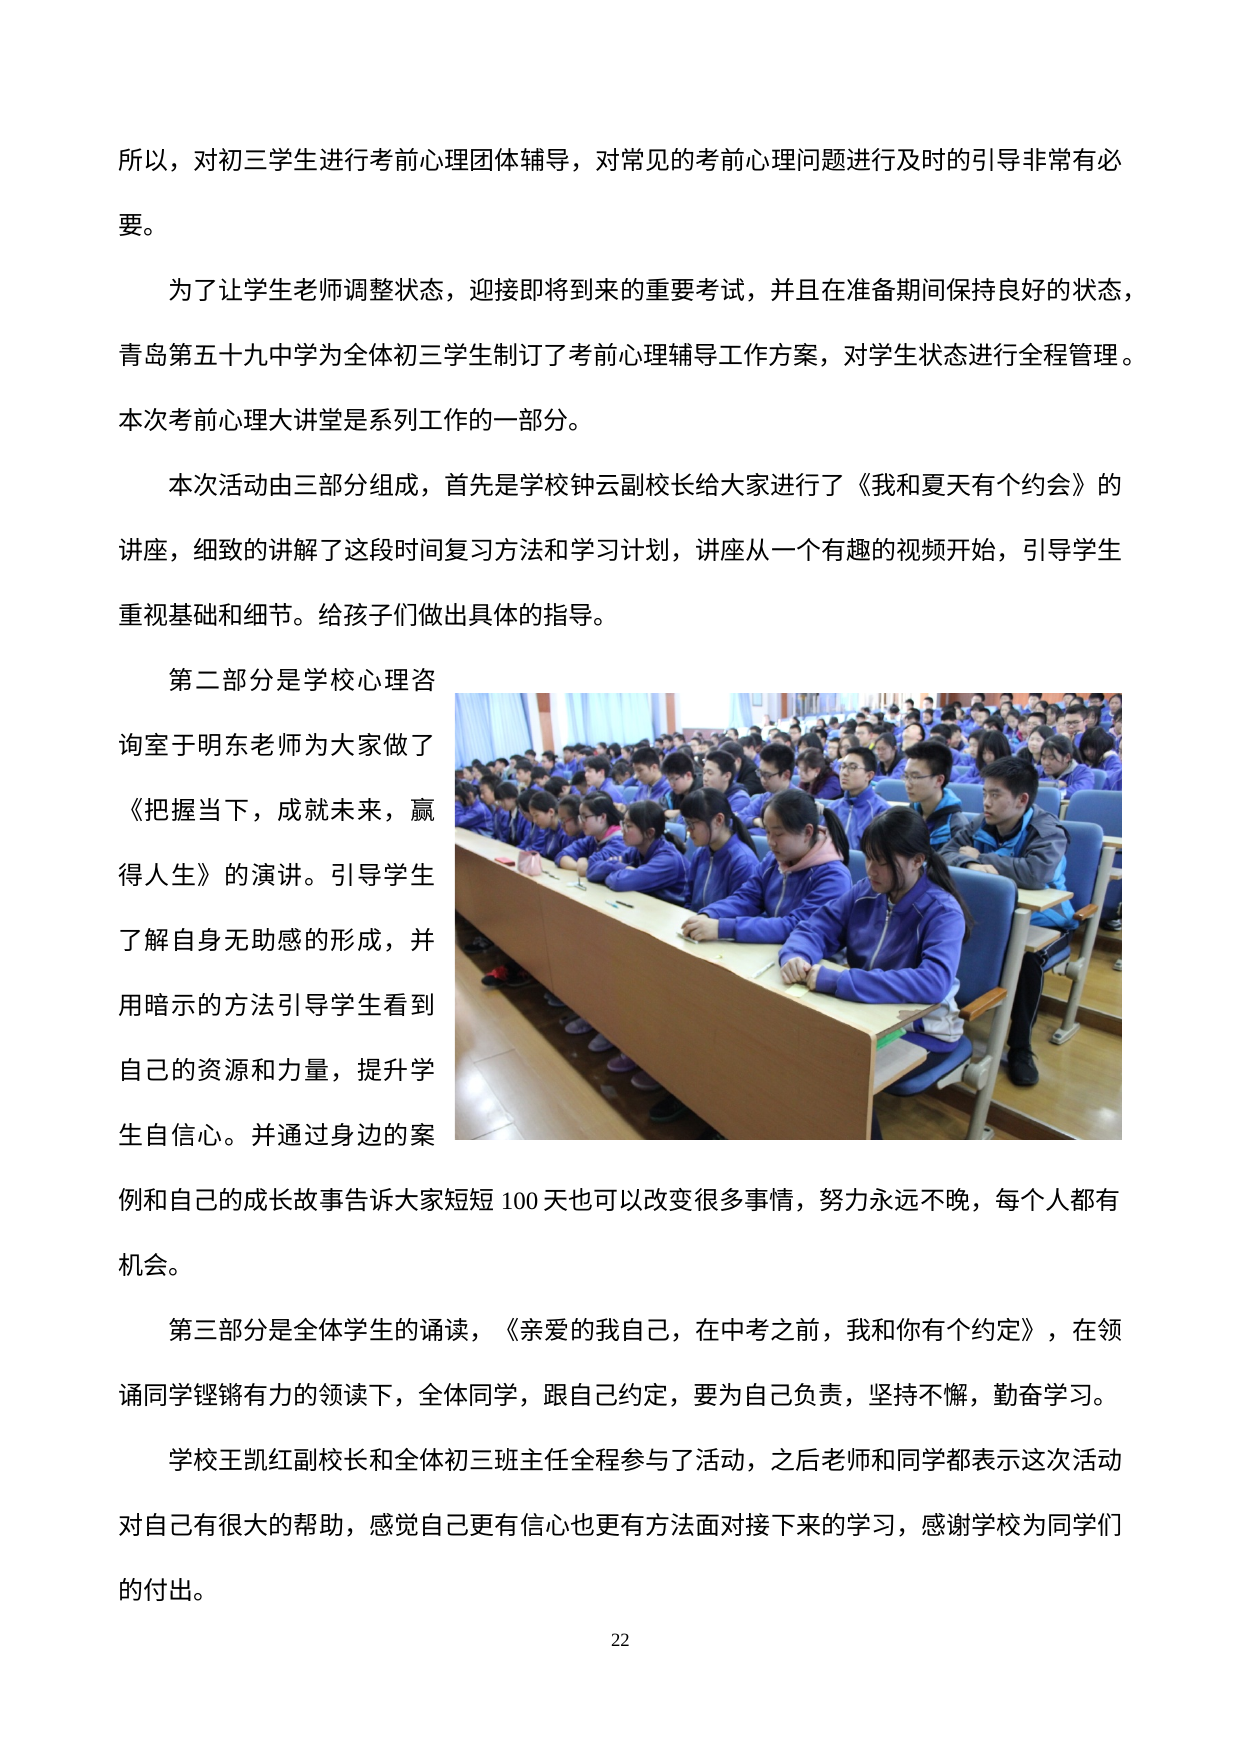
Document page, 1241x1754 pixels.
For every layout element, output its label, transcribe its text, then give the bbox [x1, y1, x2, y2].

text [118, 126, 1122, 256]
text 为了让学生老师调整状态，迎接即将到来的重要考试，并且在准备期间保持良好的状态，青岛第五十九中学为全体初三学生制订了考前心理辅导工作方案，对学生状态进行全程管理。本次考前心理大讲堂是系列工作的一部分。 [118, 256, 1122, 451]
picture [454, 693, 1122, 1140]
text 本次活动由三部分组成，首先是学校钟云副校长给大家进行了《我和夏天有个约会》的讲座，细致的讲解了这段时间复习方法和学习计划，讲座从一个有趣的视频开始，引导学生重视基础和细节。给孩子们做出具体的指导。 [118, 451, 1122, 646]
text 第三部分是全体学生的诵读，《亲爱的我自己，在中考之前，我和你有个约定》，在领诵同学铿锵有力的领读下，全体同学，跟自己约定，要为自己负责，坚持不懈，勤奋学习。 [118, 1296, 1122, 1426]
text 学校王凯红副校长和全体初三班主任全程参与了活动，之后老师和同学都表示这次活动对自己有很大的帮助，感觉自己更有信心也更有方法面对接下来的学习，感谢学校为同学们的付出。 [118, 1426, 1122, 1621]
